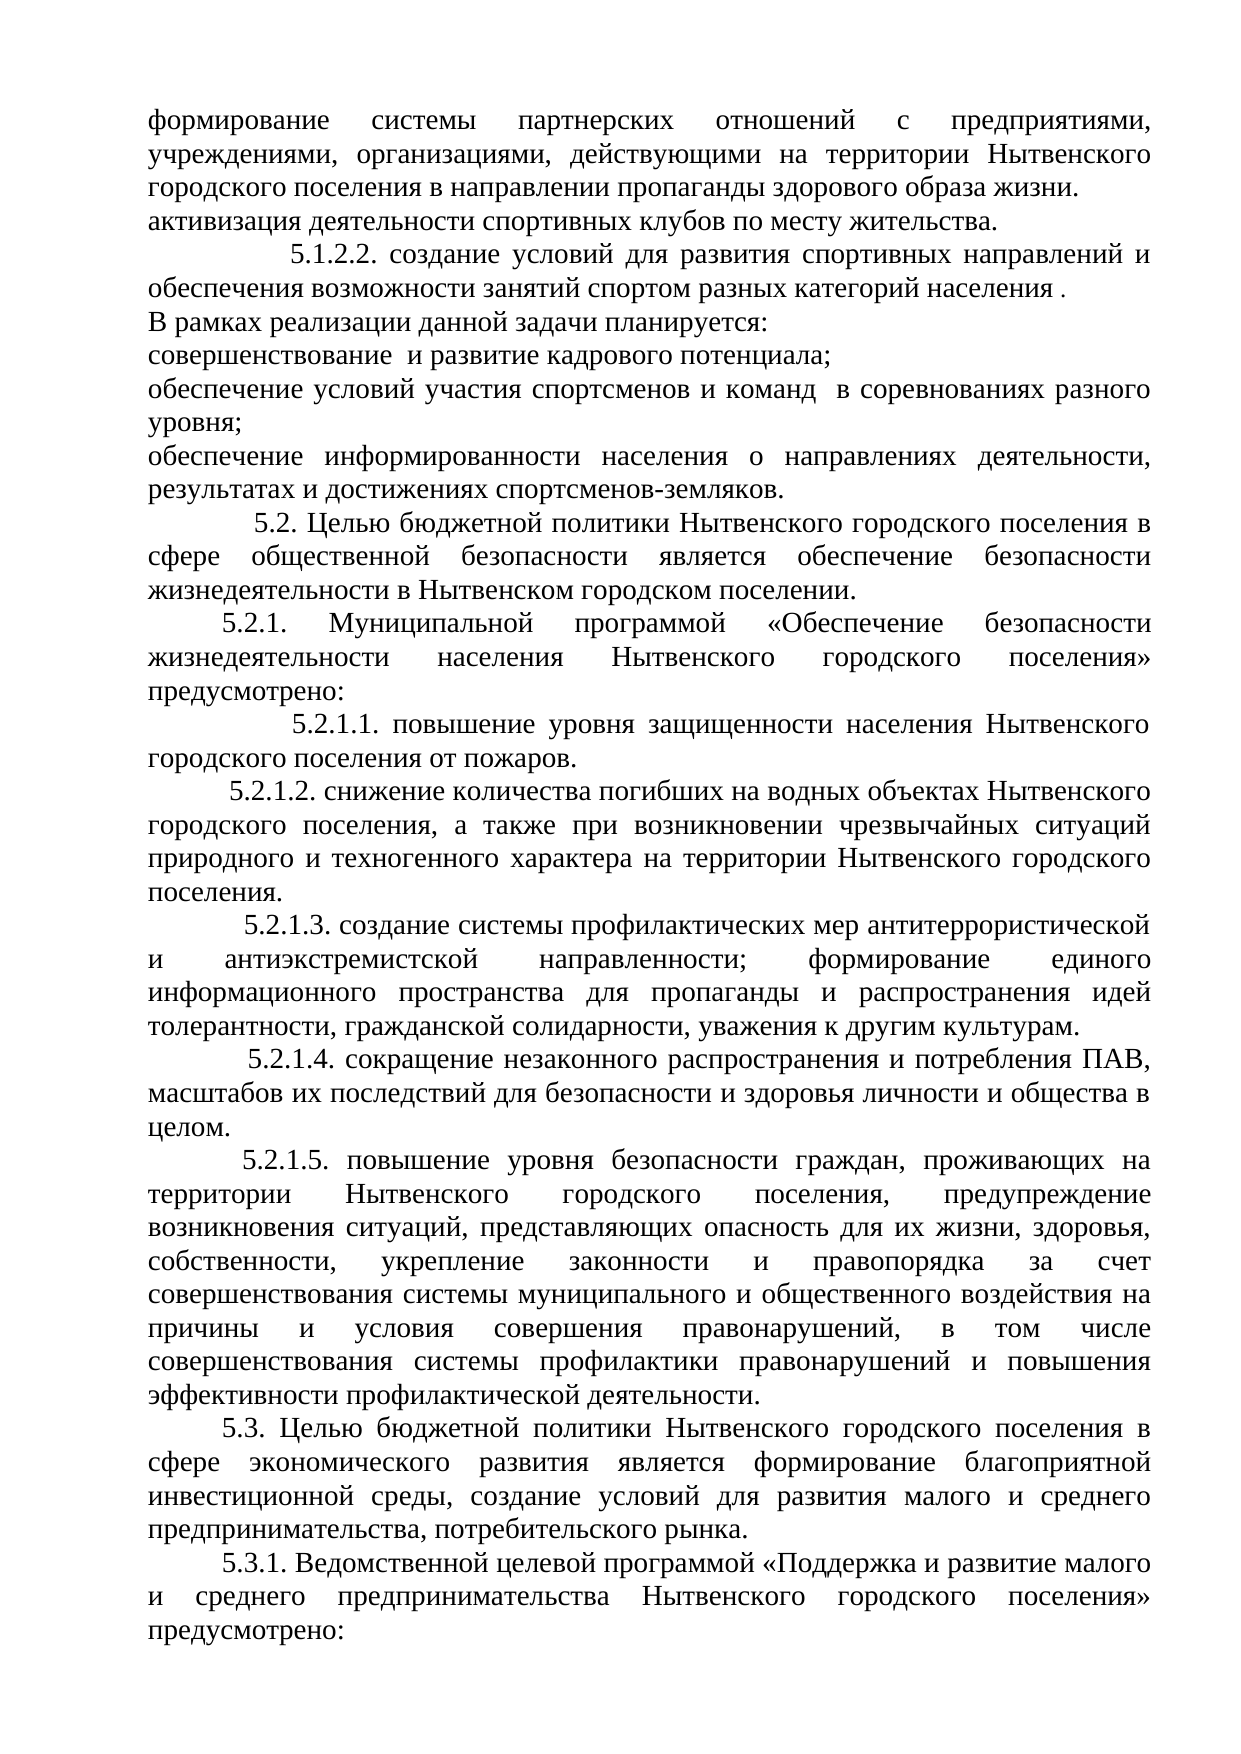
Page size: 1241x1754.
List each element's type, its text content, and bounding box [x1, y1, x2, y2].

text 5.2.1. Муниципальной программой «Обеспечение безопасности жизнедеятельности населения Нытвенского городского поселения» предусмотрено: [148, 606, 1152, 706]
text активизация деятельности спортивных клубов по месту жительства. [148, 203, 1152, 237]
text 5.1.2.2. создание условий для развития спортивных направлений и обеспечения возможности занятий спортом разных категорий населения . [148, 237, 1152, 304]
text 5.2.1.5. повышение уровня безопасности граждан, проживающих на территории Нытвенского городского поселения, предупреждение возникновения ситуаций, представляющих опасность для их жизни, здоровья, собственности, укрепление законности и правопорядка за счет совершенствования системы муниципального и общественного воздействия на причины и условия совершения правонарушений, в том числе совершенствования системы профилактики правонарушений и повышения эффективности профилактической деятельности. [148, 1142, 1152, 1411]
text В рамках реализации данной задачи планируется: [148, 304, 1152, 337]
text 5.3.1. Ведомственной целевой программой «Поддержка и развитие малого и среднего предпринимательства Нытвенского городского поселения» предусмотрено: [148, 1545, 1152, 1645]
text 5.2. Целью бюджетной политики Нытвенского городского поселения в сфере общественной безопасности является обеспечение безопасности жизнедеятельности в Нытвенском городском поселении. [148, 505, 1152, 606]
text 5.2.1.3. создание системы профилактических мер антитеррористической и антиэкстремистской направленности; формирование единого информационного пространства для пропаганды и распространения идей толерантности, гражданской солидарности, уважения к другим культурам. [148, 907, 1152, 1042]
text 5.2.1.4. сокращение незаконного распространения и потребления ПАВ, масштабов их последствий для безопасности и здоровья личности и общества в целом. [148, 1042, 1152, 1142]
text 5.2.1.2. снижение количества погибших на водных объектах Нытвенского городского поселения, а также при возникновении чрезвычайных ситуаций природного и техногенного характера на территории Нытвенского городского поселения. [148, 773, 1152, 907]
text формирование системы партнерских отношений с предприятиями, учреждениями, организациями, действующими на территории Нытвенского городского поселения в направлении пропаганды здорового образа жизни. [148, 102, 1152, 203]
text обеспечение условий участия спортсменов и команд в соревнованиях разного уровня; [148, 371, 1152, 438]
text совершенствование и развитие кадрового потенциала; [148, 337, 1152, 371]
text 5.3. Целью бюджетной политики Нытвенского городского поселения в сфере экономического развития является формирование благоприятной инвестиционной среды, создание условий для развития малого и среднего предпринимательства, потребительского рынка. [148, 1411, 1152, 1545]
text обеспечение информированности населения о направлениях деятельности, результатах и достижениях спортсменов-земляков. [148, 438, 1152, 505]
text 5.2.1.1. повышение уровня защищенности населения Нытвенского городского поселения от пожаров. [148, 706, 1152, 773]
